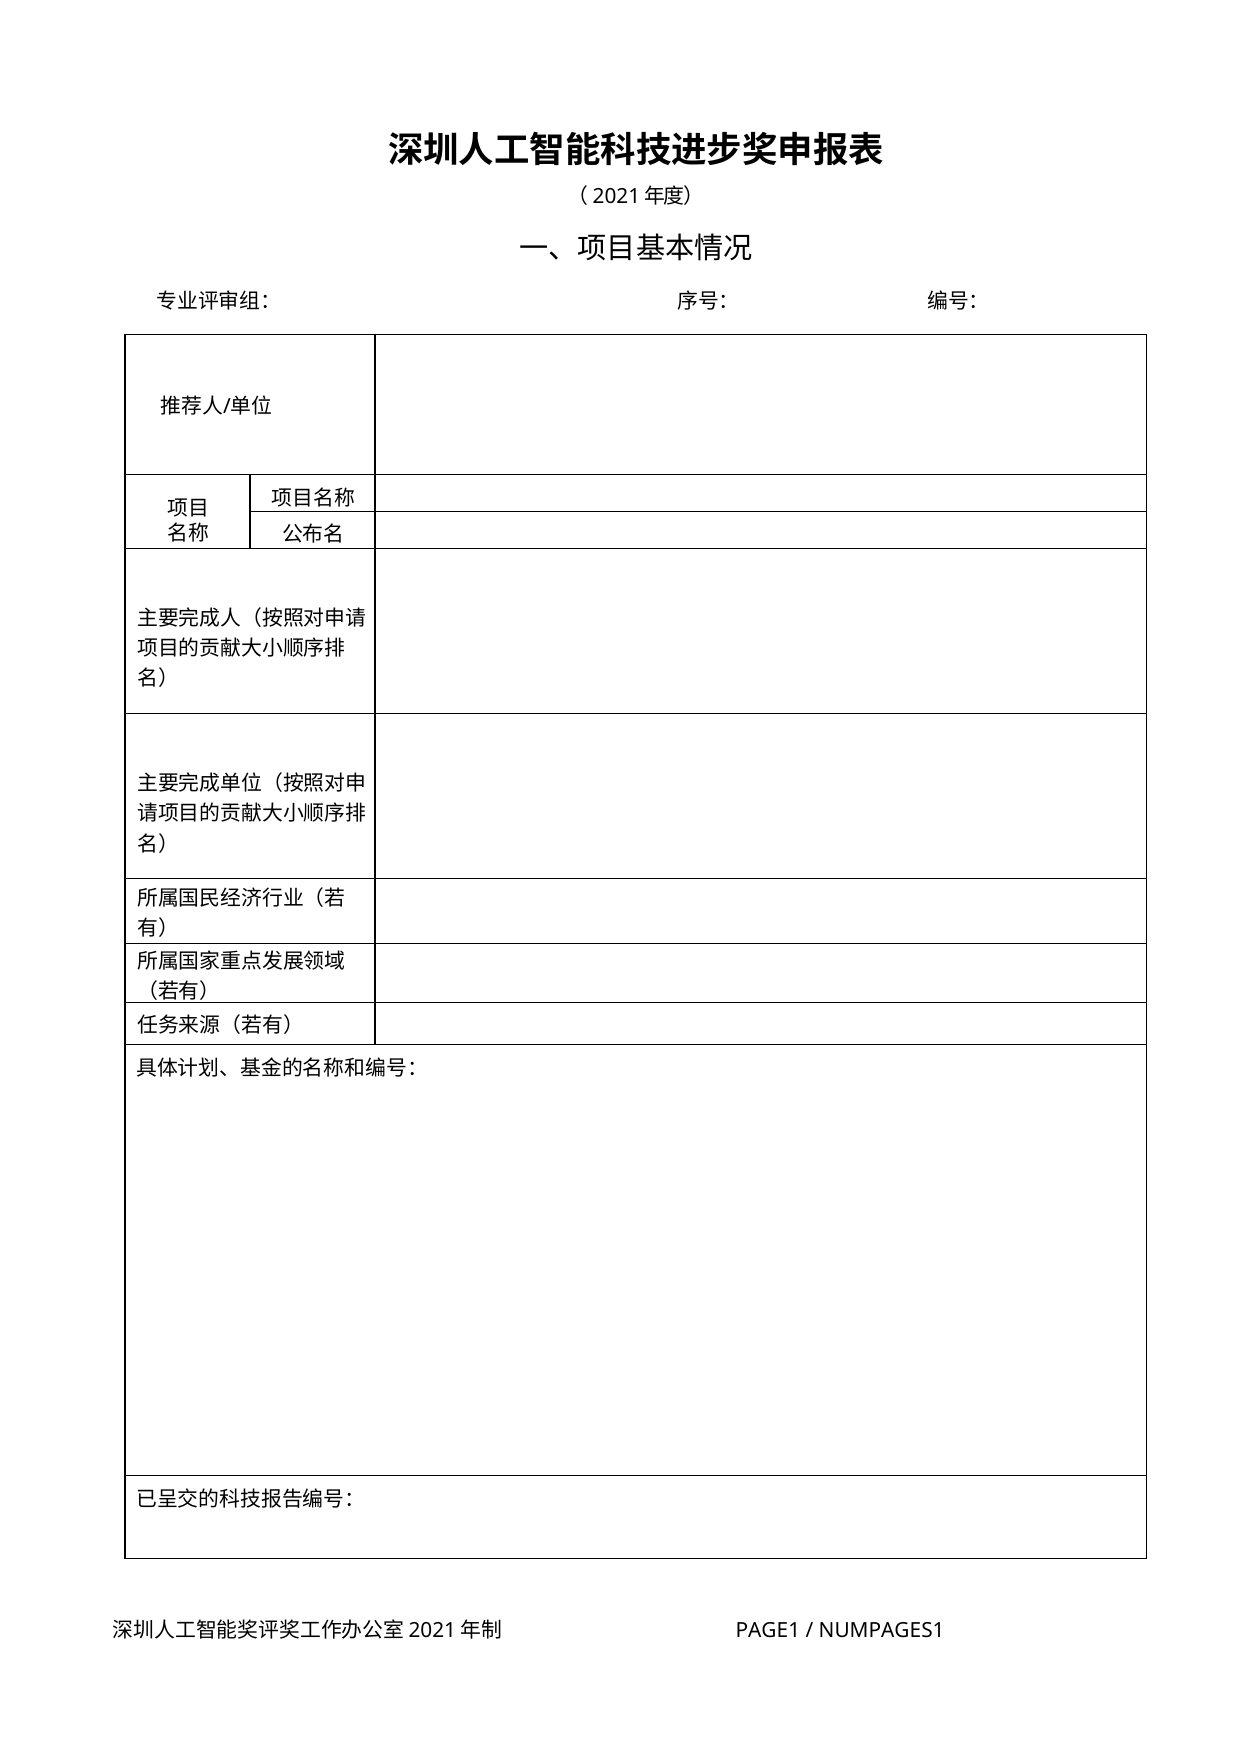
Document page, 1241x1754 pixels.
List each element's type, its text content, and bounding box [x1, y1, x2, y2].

table_cell [376, 475, 1146, 511]
table_cell 项目名称 [251, 475, 374, 511]
table_cell [376, 879, 1146, 943]
table_cell 主要完成单位（按照对申请项目的贡献大小顺序排名） [126, 714, 374, 878]
text 深圳人工智能科技进步奖申报表 [352, 122, 919, 173]
table_cell 所属国家重点发展领域（若有） [126, 944, 374, 1002]
table_cell [376, 512, 1146, 547]
table_cell 所属国民经济行业（若有） [126, 879, 374, 943]
table_cell 主要完成人（按照对申请项目的贡献大小顺序排名） [126, 549, 374, 713]
text （ 2021年度） [352, 179, 919, 209]
table_cell 具体计划、基金的名称和编号： [126, 1045, 1146, 1475]
table_cell 任务来源（若有） [126, 1003, 374, 1044]
table_header 推荐人/单位 [126, 335, 374, 474]
table_cell [376, 549, 1146, 713]
table_cell [376, 1003, 1146, 1044]
table_cell 公布名 [251, 512, 374, 547]
table_cell [376, 944, 1146, 1002]
table_cell [376, 714, 1146, 878]
table_cell 已呈交的科技报告编号： [126, 1476, 1146, 1558]
text 专业评审组： 序号： 编号： [156, 285, 1159, 315]
subtitle 一、项目基本情况 [352, 224, 919, 267]
table_cell 项目名称 [126, 475, 249, 547]
table_header [376, 335, 1146, 474]
